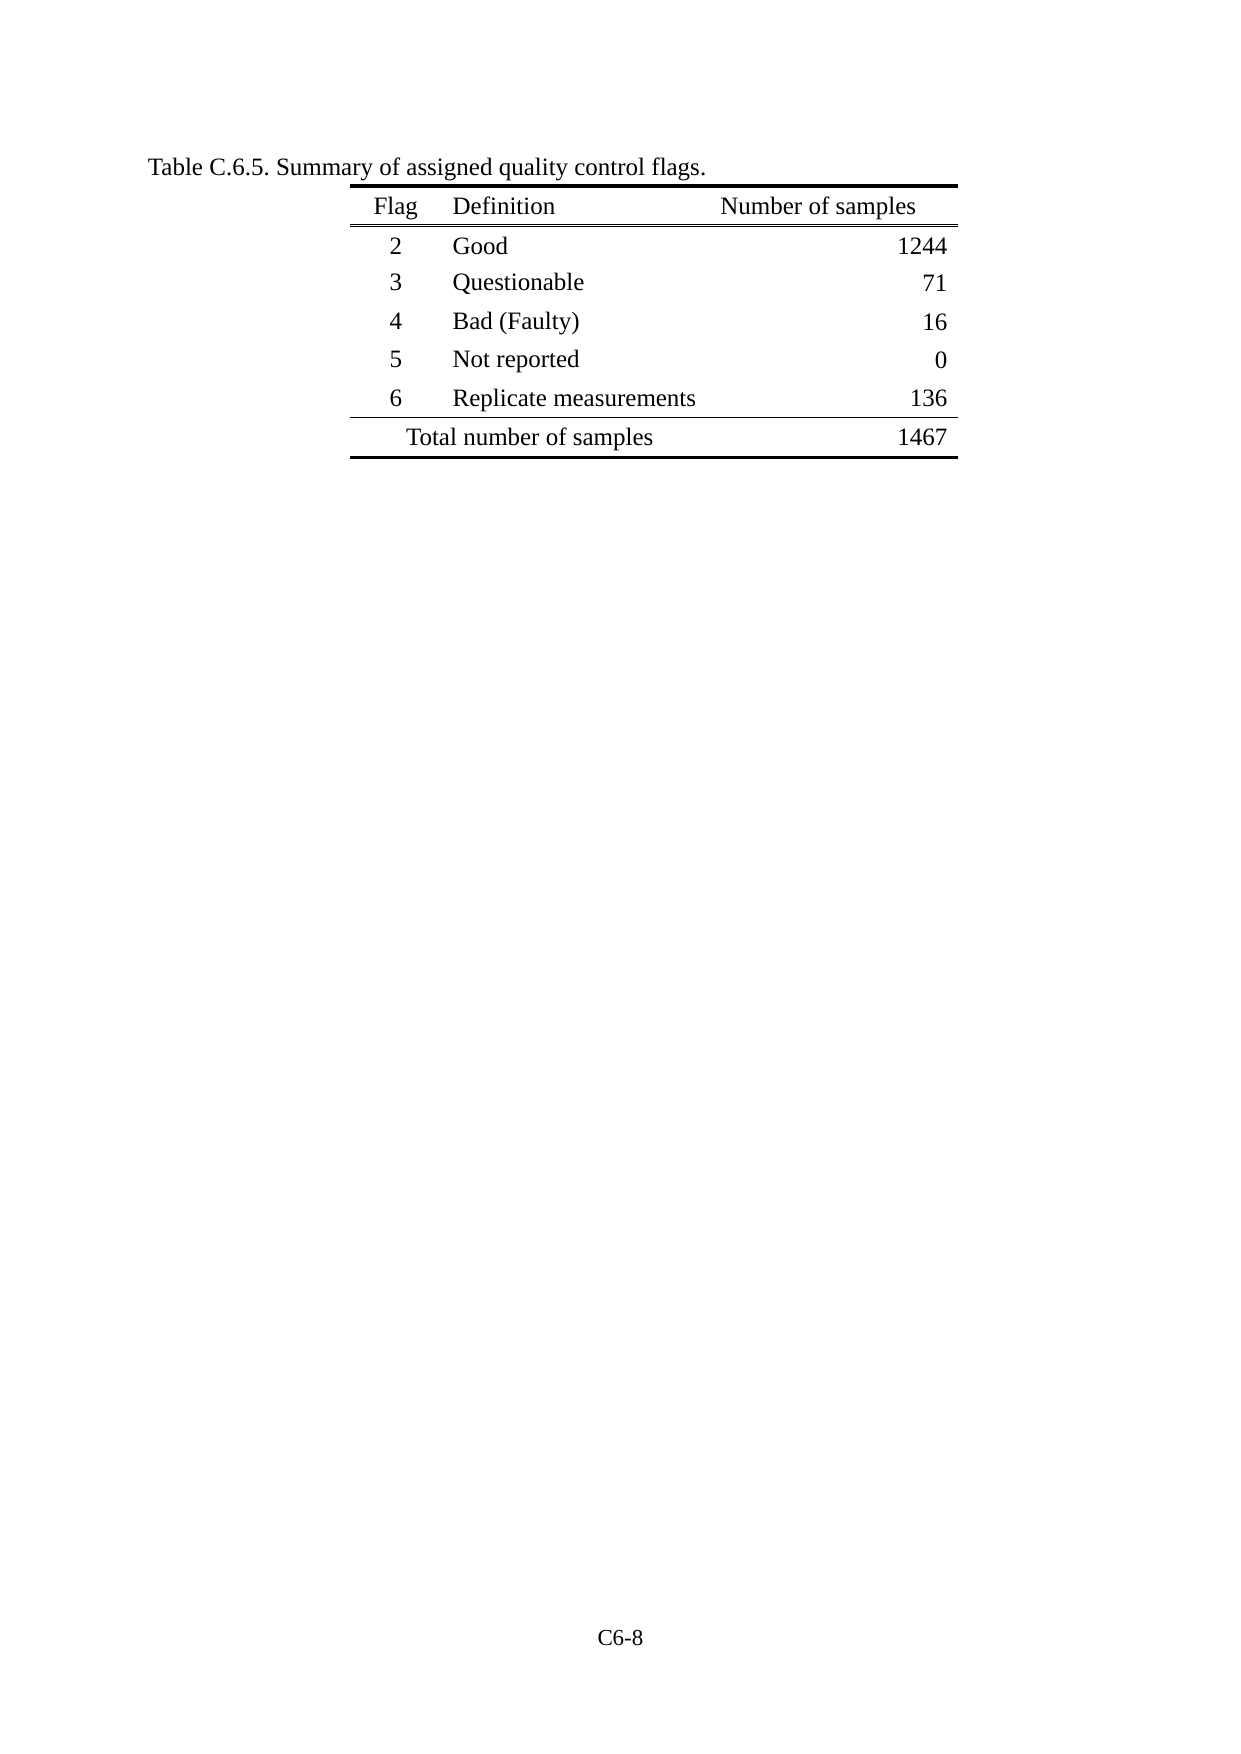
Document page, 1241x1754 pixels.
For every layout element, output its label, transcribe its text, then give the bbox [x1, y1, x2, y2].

table_cell Good [441, 227, 709, 263]
table_cell 71 [709, 264, 958, 302]
table_cell 1467 [709, 418, 958, 456]
table_cell 3 [350, 264, 441, 302]
table_header Definition [441, 188, 709, 224]
table_cell Questionable [441, 264, 709, 302]
text Table C.6.5. Summary of assigned quality control flags. [148, 148, 1092, 184]
table_cell 1244 [709, 227, 958, 263]
table_cell Total number of samples [350, 418, 709, 456]
table_cell 0 [709, 340, 958, 379]
table_cell Not reported [441, 340, 709, 379]
table_cell 5 [350, 340, 441, 379]
table_cell 4 [350, 302, 441, 340]
table_header Flag [350, 188, 441, 224]
table_cell 2 [350, 227, 441, 263]
table_cell 6 [350, 379, 441, 417]
table_cell 16 [709, 302, 958, 340]
table_header Number of samples [709, 188, 958, 224]
table_cell Bad (Faulty) [441, 302, 709, 340]
table_cell Replicate measurements [441, 379, 709, 417]
table_cell 136 [709, 379, 958, 417]
